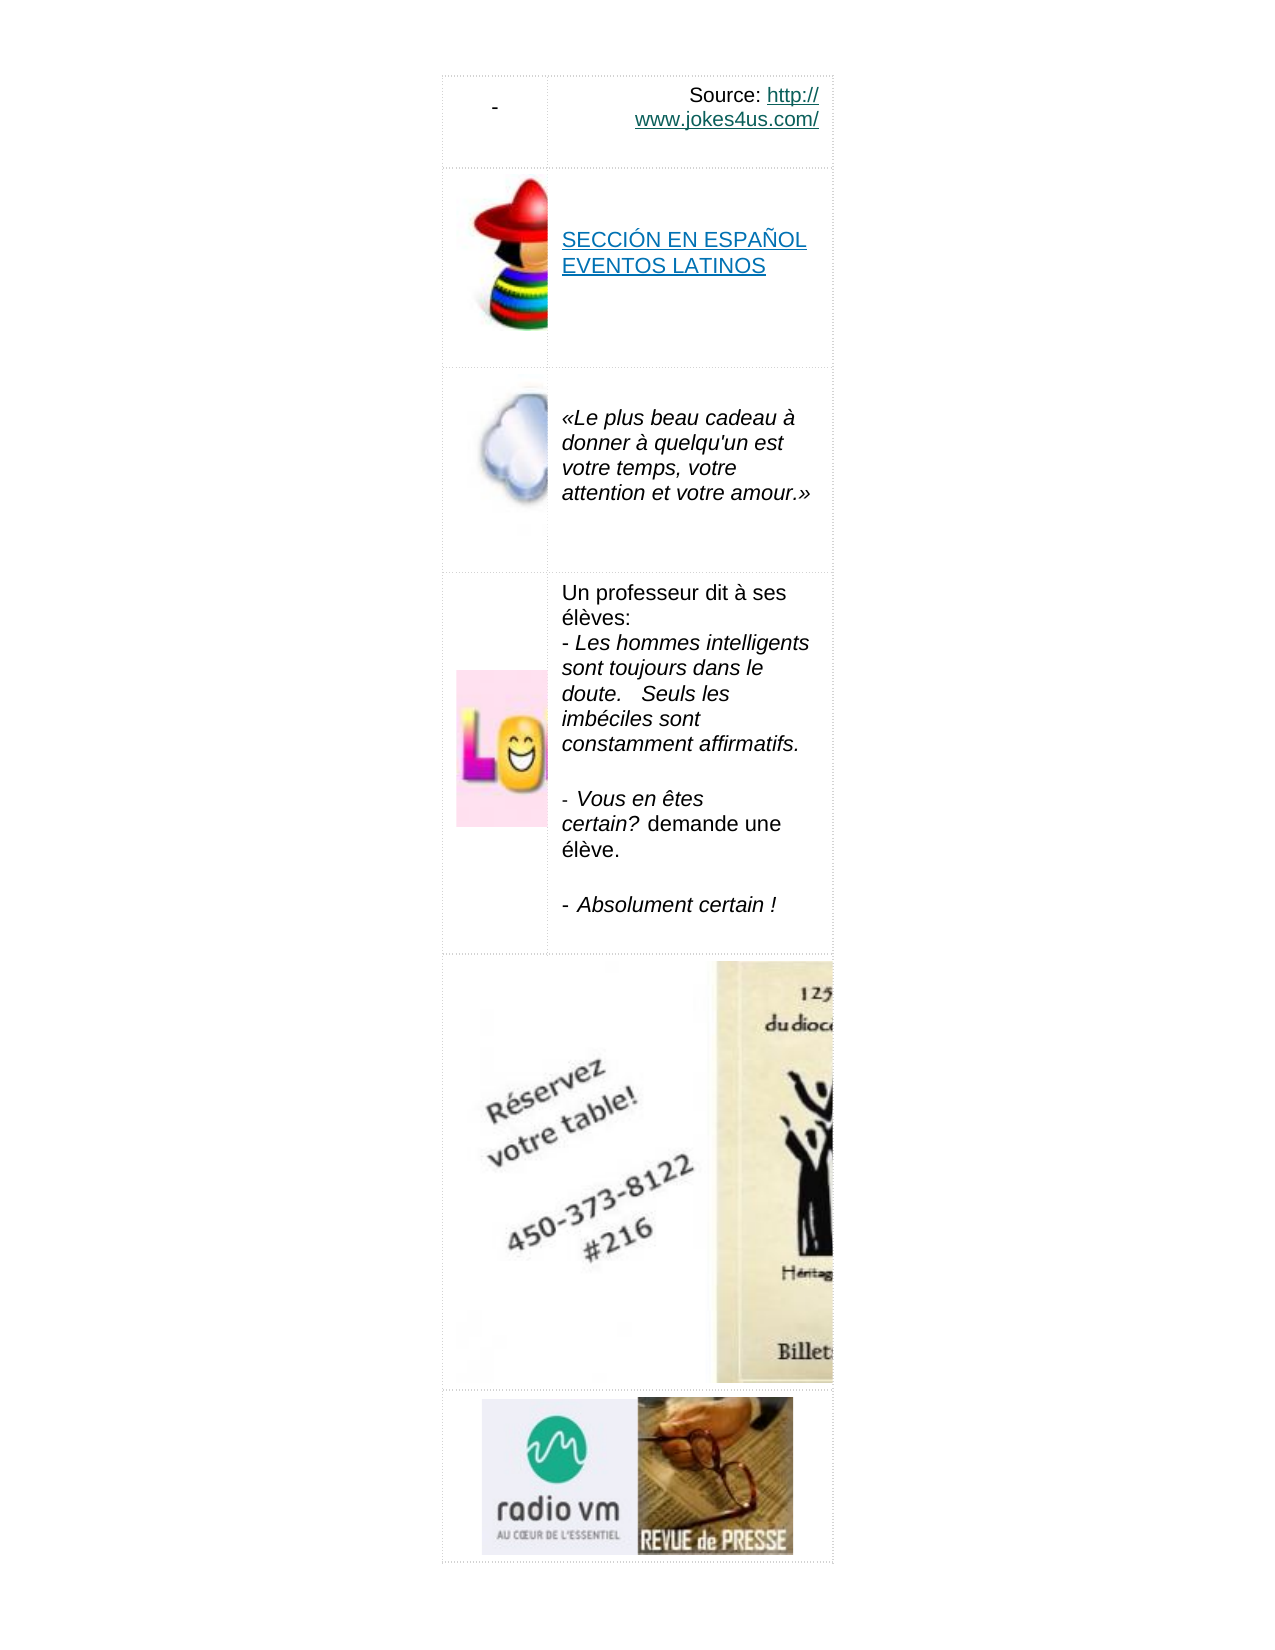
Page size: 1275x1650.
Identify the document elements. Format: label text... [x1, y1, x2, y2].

picture [456, 374, 548, 536]
picture [456, 670, 548, 827]
table_cell [442, 167, 547, 367]
table_cell Un professeur dit à ses élèves: - Les hommes intelligents sont toujours dans le doute. Seuls les imbéciles sont constamment affirmatifs. - Vous en êtes certain? demande une élève. - Absolument certain ! [548, 572, 833, 953]
table_cell [442, 1389, 833, 1561]
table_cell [548, 75, 833, 167]
table_cell [442, 367, 547, 572]
table_cell «Le plus beau cadeau à donner à quelqu'un est votre temps, votre attention et votre amour.» [548, 367, 833, 572]
table_cell [442, 572, 547, 953]
picture [456, 961, 833, 1383]
picture [456, 174, 548, 331]
table_cell SECCIÓN EN ESPAÑOL EVENTOS LATINOS [548, 167, 833, 367]
table_cell - [442, 75, 547, 167]
table_cell [442, 953, 833, 1389]
picture [481, 1397, 794, 1555]
